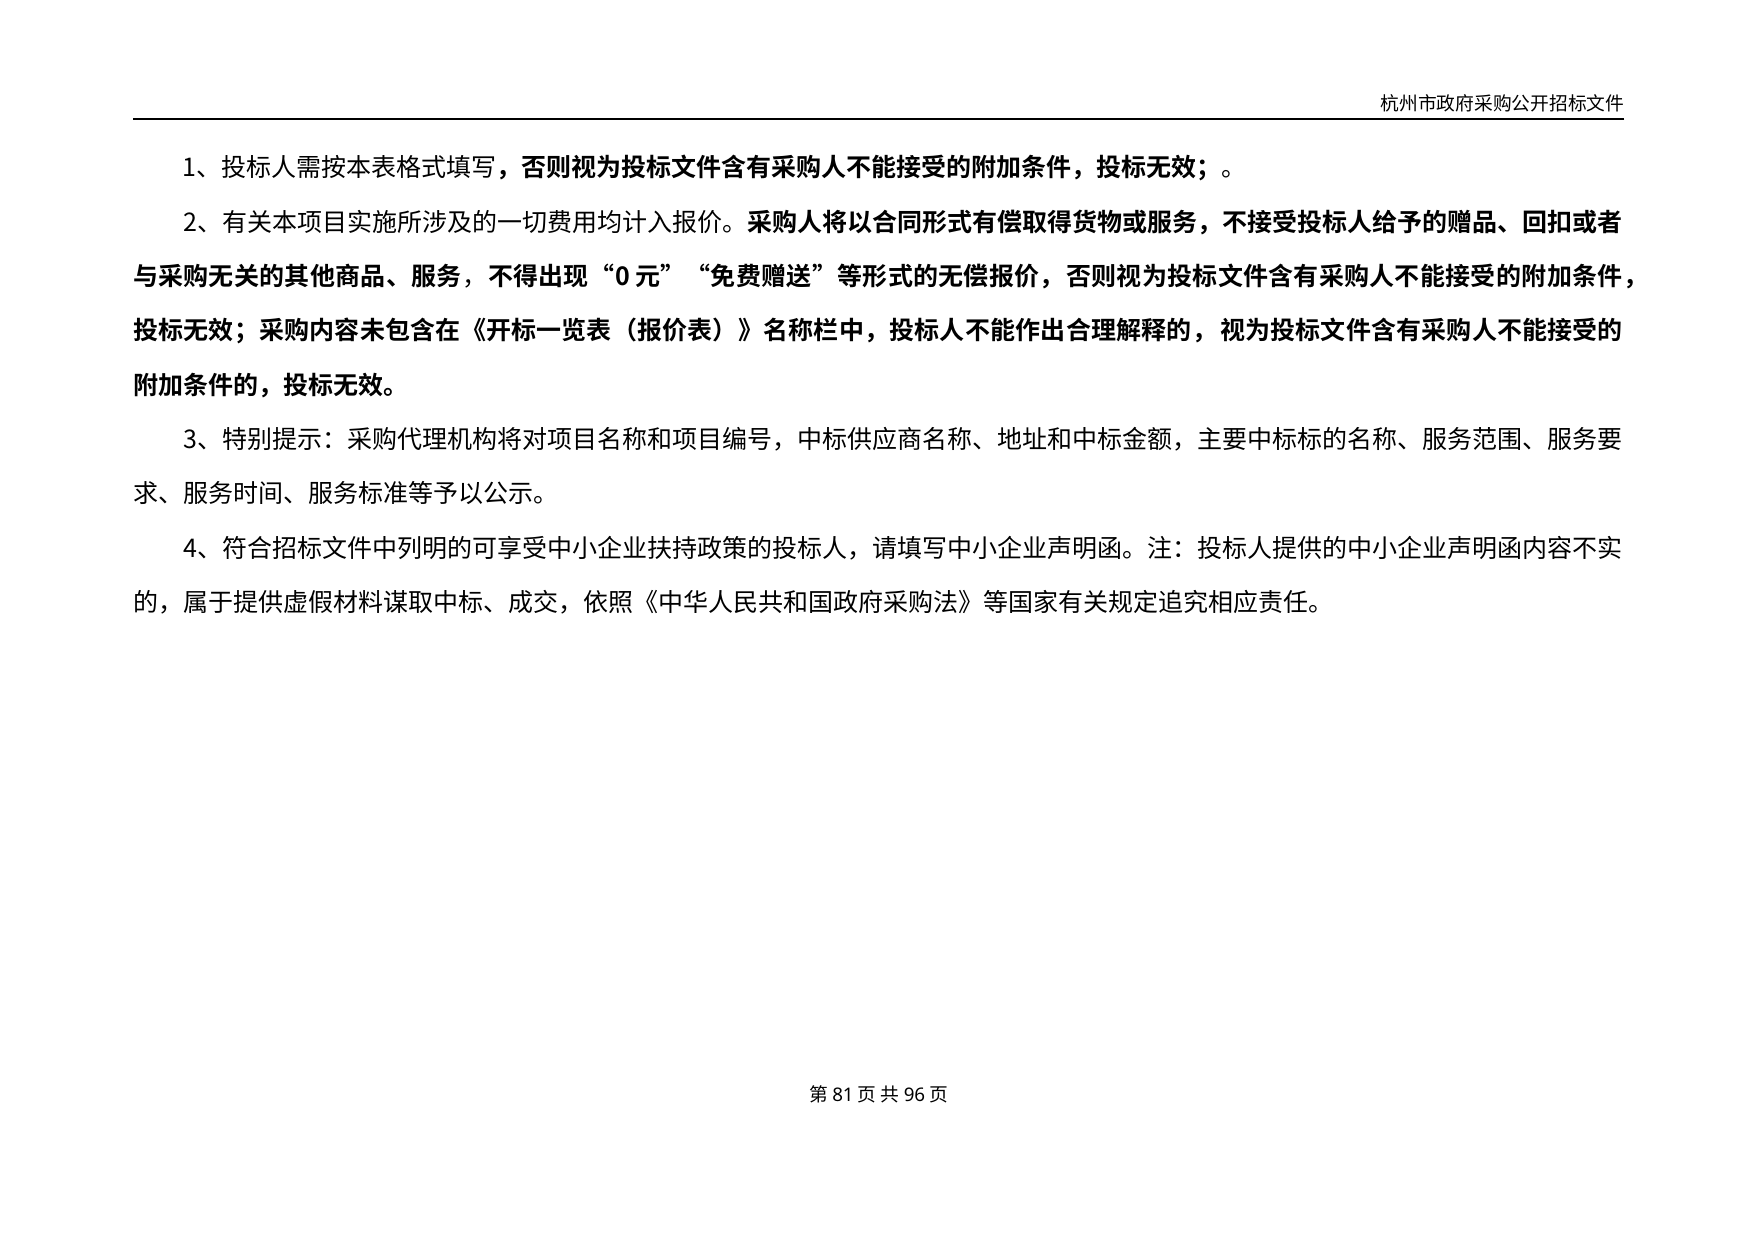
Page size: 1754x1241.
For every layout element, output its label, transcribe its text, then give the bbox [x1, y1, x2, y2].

text 4、符合招标文件中列明的可享受中小企业扶持政策的投标人，请填写中小企业声明函。注：投标人提供的中小企业声明函内容不实的，属于提供虚假材料谋取中标、成交，依照《中华人民共和国政府采购法》等国家有关规定追究相应责任。 [133, 528, 1624, 619]
text 3、特别提示：采购代理机构将对项目名称和项目编号，中标供应商名称、地址和中标金额，主要中标标的名称、服务范围、服务要求、服务时间、服务标准等予以公示。 [133, 419, 1624, 510]
text 1、投标人需按本表格式填写，否则视为投标文件含有采购人不能接受的附加条件，投标无效；。 [133, 148, 1624, 184]
text 2、有关本项目实施所涉及的一切费用均计入报价。采购人将以合同形式有偿取得货物或服务，不接受投标人给予的赠品、回扣或者与采购无关的其他商品、服务，不得出现“0元”“免费赠送”等形式的无偿报价，否则视为投标文件含有采购人不能接受的附加条件，投标无效；采购内容未包含在《开标一览表（报价表）》名称栏中，投标人不能作出合理解释的，视为投标文件含有采购人不能接受的附加条件的，投标无效。 [133, 202, 1624, 401]
